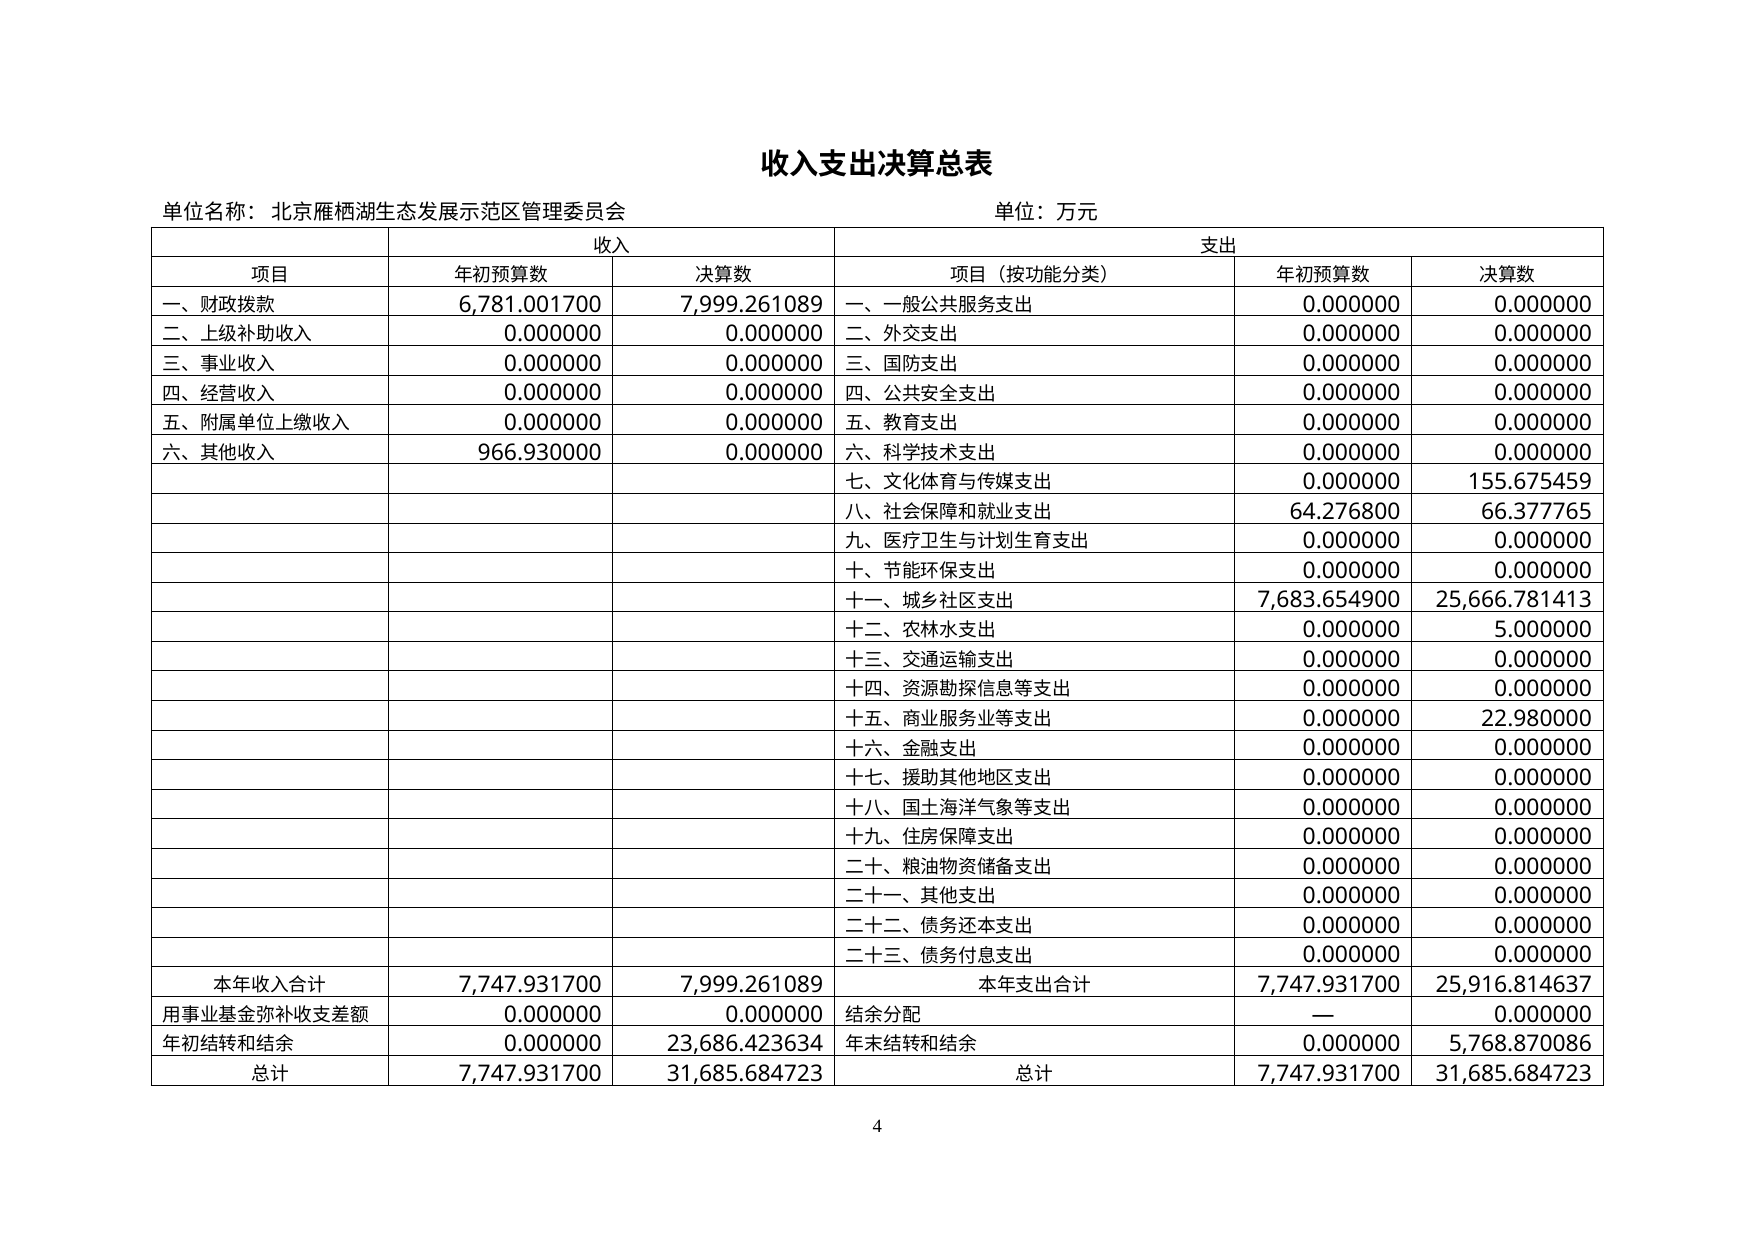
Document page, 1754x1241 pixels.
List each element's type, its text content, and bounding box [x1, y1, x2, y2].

table_cell [613, 494, 834, 522]
table_cell 0.000000 [1412, 671, 1603, 700]
table_cell 66.377765 [1412, 494, 1603, 522]
table_cell 十一、城乡社区支出 [835, 583, 1234, 611]
table_cell 0.000000 [1235, 731, 1411, 759]
table_cell [152, 879, 388, 907]
table_cell 0.000000 [613, 405, 834, 434]
table_cell 6,781.001700 [389, 287, 612, 315]
table_cell 7,999.261089 [613, 287, 834, 315]
table_cell 64.276800 [1235, 494, 1411, 522]
table_cell [613, 731, 834, 759]
table_cell [613, 701, 834, 729]
table_cell 二十、粮油物资储备支出 [835, 849, 1234, 877]
table_cell 0.000000 [389, 376, 612, 404]
table_cell 0.000000 [1412, 287, 1603, 315]
table_cell 0.000000 [389, 405, 612, 434]
table_cell 0.000000 [1235, 464, 1411, 493]
table_cell [613, 819, 834, 848]
table_cell 十九、住房保障支出 [835, 819, 1234, 848]
table_cell [152, 553, 388, 582]
table_cell [389, 849, 612, 877]
table_cell 0.000000 [1412, 405, 1603, 434]
table_cell 25,666.781413 [1412, 583, 1603, 611]
table_cell 0.000000 [1235, 346, 1411, 374]
table_cell 八、社会保障和就业支出 [835, 494, 1234, 522]
table_cell 决算数 [1412, 257, 1603, 286]
table_cell 二、上级补助收入 [152, 316, 388, 345]
table_cell [613, 849, 834, 877]
table_cell [389, 583, 612, 611]
table_cell 0.000000 [1235, 642, 1411, 670]
table_cell [389, 612, 612, 641]
table_cell 0.000000 [1412, 524, 1603, 552]
table_cell 0.000000 [1235, 405, 1411, 434]
table_cell [613, 879, 834, 907]
table_cell ― [1235, 997, 1411, 1025]
table_cell 7,747.931700 [1235, 1056, 1411, 1084]
table_cell 0.000000 [1412, 435, 1603, 463]
table_cell 项目（按功能分类） [835, 257, 1234, 286]
table_cell 0.000000 [1235, 819, 1411, 848]
table_cell [152, 938, 388, 966]
table_cell 7,999.261089 [613, 967, 834, 996]
table_cell 二、外交支出 [835, 316, 1234, 345]
table_cell 五、附属单位上缴收入 [152, 405, 388, 434]
table_cell 0.000000 [1412, 819, 1603, 848]
table_cell [152, 524, 388, 552]
table_cell 本年支出合计 [835, 967, 1234, 996]
table_cell 0.000000 [1235, 760, 1411, 789]
table_cell 0.000000 [1235, 701, 1411, 729]
table_cell [389, 879, 612, 907]
table_cell [389, 819, 612, 848]
table_cell 三、国防支出 [835, 346, 1234, 374]
table_cell 决算数 [613, 257, 834, 286]
table_header 收入 [389, 228, 834, 256]
table_header [152, 228, 388, 256]
table_cell 0.000000 [1412, 760, 1603, 789]
table_cell [613, 938, 834, 966]
table_cell 十五、商业服务业等支出 [835, 701, 1234, 729]
table_cell 0.000000 [1412, 879, 1603, 907]
table_cell 总计 [152, 1056, 388, 1084]
table_cell 0.000000 [613, 376, 834, 404]
table_cell 31,685.684723 [1412, 1056, 1603, 1084]
table_cell 十、节能环保支出 [835, 553, 1234, 582]
table_cell [152, 671, 388, 700]
table_cell 0.000000 [1235, 908, 1411, 937]
table_cell [389, 494, 612, 522]
table_cell 0.000000 [1412, 790, 1603, 818]
text 单位名称： 北京雁栖湖生态发展示范区管理委员会 单位：万元 [9, 194, 1699, 227]
table_cell 0.000000 [1235, 671, 1411, 700]
table_cell 年末结转和结余 [835, 1026, 1234, 1055]
table_cell [152, 642, 388, 670]
table_cell 本年收入合计 [152, 967, 388, 996]
table_cell 0.000000 [389, 346, 612, 374]
table_cell [152, 464, 388, 493]
table_cell 六、其他收入 [152, 435, 388, 463]
table_cell [389, 553, 612, 582]
table_cell 三、事业收入 [152, 346, 388, 374]
table_cell 0.000000 [389, 316, 612, 345]
table_cell [389, 642, 612, 670]
table_cell 十四、资源勘探信息等支出 [835, 671, 1234, 700]
table_cell 22.980000 [1412, 701, 1603, 729]
table_cell 0.000000 [1235, 287, 1411, 315]
table_cell 一、一般公共服务支出 [835, 287, 1234, 315]
table_cell [613, 760, 834, 789]
table_cell 二十二、债务还本支出 [835, 908, 1234, 937]
table_cell 7,747.931700 [1235, 967, 1411, 996]
table_cell 0.000000 [1235, 938, 1411, 966]
table_cell [613, 908, 834, 937]
table_cell [152, 908, 388, 937]
table_cell 31,685.684723 [613, 1056, 834, 1084]
table_cell [389, 760, 612, 789]
table_cell 总计 [835, 1056, 1234, 1084]
table_cell 四、公共安全支出 [835, 376, 1234, 404]
table_cell 0.000000 [1235, 612, 1411, 641]
table_cell 0.000000 [613, 997, 834, 1025]
table_cell 0.000000 [1412, 316, 1603, 345]
table_cell [152, 731, 388, 759]
table_cell [613, 642, 834, 670]
table_cell 用事业基金弥补收支差额 [152, 997, 388, 1025]
table_cell 年初预算数 [1235, 257, 1411, 286]
table_cell 7,683.654900 [1235, 583, 1411, 611]
table_cell [613, 583, 834, 611]
table_cell 0.000000 [389, 1026, 612, 1055]
table_cell 十三、交通运输支出 [835, 642, 1234, 670]
table_cell 0.000000 [1412, 731, 1603, 759]
table_cell 0.000000 [613, 316, 834, 345]
table_cell [152, 583, 388, 611]
table_cell 十二、农林水支出 [835, 612, 1234, 641]
table_cell [152, 849, 388, 877]
text 收入支出决算总表 [118, 129, 1636, 194]
table_cell 项目 [152, 257, 388, 286]
table_cell 0.000000 [1412, 997, 1603, 1025]
table_cell 23,686.423634 [613, 1026, 834, 1055]
table_cell [152, 790, 388, 818]
table_cell [389, 731, 612, 759]
table_cell 0.000000 [389, 997, 612, 1025]
table_cell [389, 524, 612, 552]
table_cell 0.000000 [1235, 553, 1411, 582]
table_cell [389, 790, 612, 818]
table_cell 十七、援助其他地区支出 [835, 760, 1234, 789]
table_cell 0.000000 [1235, 524, 1411, 552]
table_cell 九、医疗卫生与计划生育支出 [835, 524, 1234, 552]
table_cell [613, 790, 834, 818]
table_cell 十六、金融支出 [835, 731, 1234, 759]
table_cell 7,747.931700 [389, 1056, 612, 1084]
table_cell 0.000000 [1235, 790, 1411, 818]
table_header 支出 [835, 228, 1603, 256]
table_cell [389, 464, 612, 493]
table_cell [389, 671, 612, 700]
table_cell [152, 819, 388, 848]
table_cell 年初结转和结余 [152, 1026, 388, 1055]
table_cell 二十一、其他支出 [835, 879, 1234, 907]
table_cell [613, 671, 834, 700]
table_cell [152, 701, 388, 729]
table_cell 7,747.931700 [389, 967, 612, 996]
table_cell 0.000000 [1235, 849, 1411, 877]
table_cell 0.000000 [1235, 435, 1411, 463]
table_cell 结余分配 [835, 997, 1234, 1025]
table_cell 0.000000 [1412, 642, 1603, 670]
table_cell [389, 938, 612, 966]
table_cell 五、教育支出 [835, 405, 1234, 434]
table_cell 5.000000 [1412, 612, 1603, 641]
table_cell 二十三、债务付息支出 [835, 938, 1234, 966]
table_cell 0.000000 [1412, 346, 1603, 374]
table_cell 0.000000 [1235, 316, 1411, 345]
table_cell [152, 494, 388, 522]
table_cell [389, 701, 612, 729]
table_cell 25,916.814637 [1412, 967, 1603, 996]
table_cell 0.000000 [1412, 849, 1603, 877]
table_cell 0.000000 [1235, 879, 1411, 907]
table_cell [389, 908, 612, 937]
table_cell [613, 612, 834, 641]
table_cell [613, 464, 834, 493]
table_cell 0.000000 [1412, 553, 1603, 582]
table_cell 5,768.870086 [1412, 1026, 1603, 1055]
table_cell 十八、国土海洋气象等支出 [835, 790, 1234, 818]
table_cell 966.930000 [389, 435, 612, 463]
table_cell 0.000000 [1235, 376, 1411, 404]
table_cell [152, 612, 388, 641]
table_cell 六、科学技术支出 [835, 435, 1234, 463]
table_cell 0.000000 [1412, 908, 1603, 937]
table_cell 0.000000 [613, 435, 834, 463]
table_cell 0.000000 [613, 346, 834, 374]
table_cell [613, 524, 834, 552]
table_cell 155.675459 [1412, 464, 1603, 493]
table_cell 年初预算数 [389, 257, 612, 286]
table_cell 四、经营收入 [152, 376, 388, 404]
table_cell [613, 553, 834, 582]
table_cell 0.000000 [1412, 938, 1603, 966]
table_cell [152, 760, 388, 789]
table_cell 一、财政拨款 [152, 287, 388, 315]
table_cell 七、文化体育与传媒支出 [835, 464, 1234, 493]
table_cell 0.000000 [1412, 376, 1603, 404]
table_cell 0.000000 [1235, 1026, 1411, 1055]
